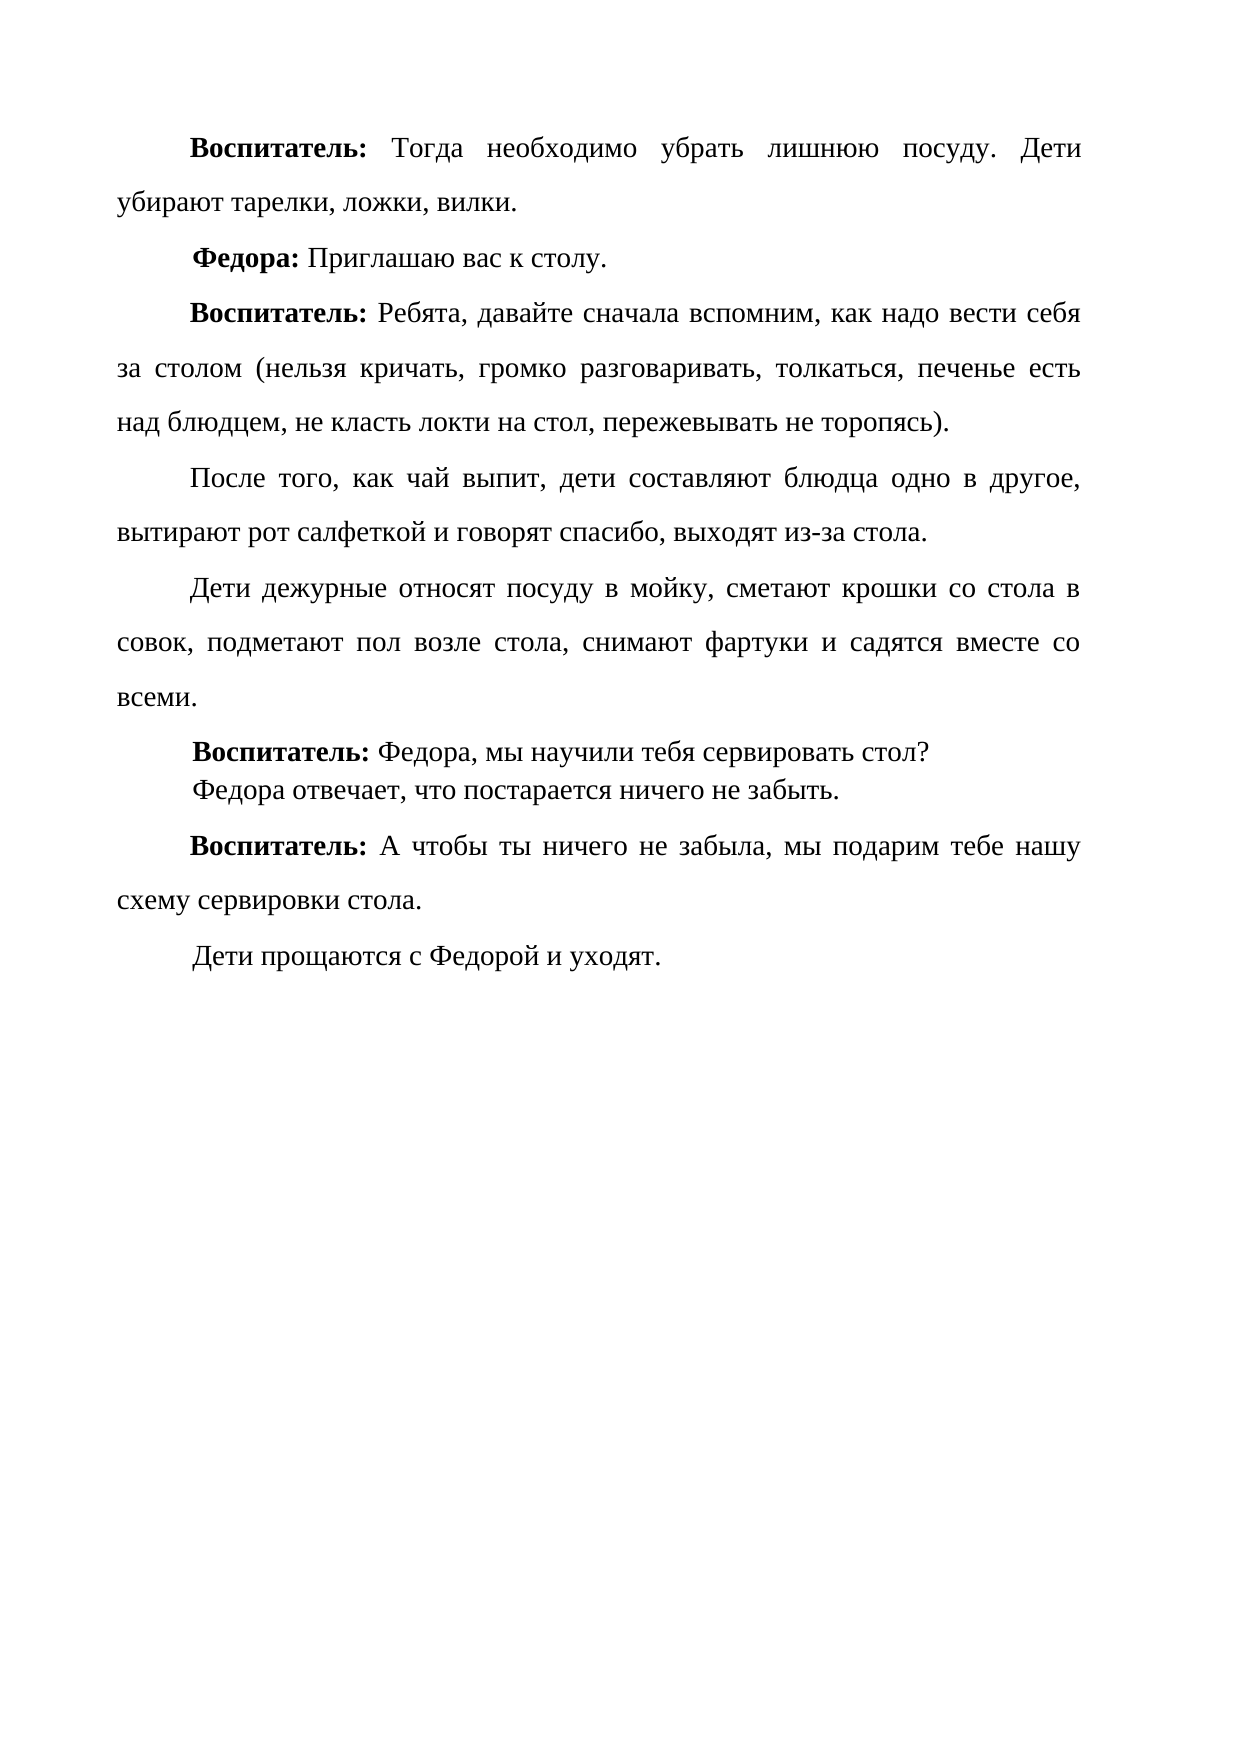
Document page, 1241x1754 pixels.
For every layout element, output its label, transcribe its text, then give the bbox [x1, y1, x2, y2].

text Воспитатель: А чтобы ты ничего не забыла, мы подарим тебе нашу схему сервировки стола. [117, 828, 1082, 916]
text После того, как чай выпит, дети составляют блюдца одно в другое, вытирают рот салфеткой и говорят спасибо, выходят из-за стола. [117, 460, 1082, 548]
text Федора: Приглашаю вас к столу. [192, 240, 1082, 273]
text Федора отвечает, что постарается ничего не забыть. [192, 772, 1082, 806]
text Дети прощаются с Федорой и уходят. [192, 938, 1082, 972]
text Воспитатель: Федора, мы научили тебя сервировать стол? [192, 734, 1082, 768]
text Воспитатель: Тогда необходимо убрать лишнюю посуду. Дети убирают тарелки, ложки, вилки. [117, 130, 1082, 218]
text Воспитатель: Ребята, давайте сначала вспомним, как надо вести себя за столом (нельзя кричать, громко разговаривать, толкаться, печенье есть над блюдцем, не класть локти на стол, пережевывать не торопясь). [117, 296, 1082, 438]
text Дети дежурные относят посуду в мойку, сметают крошки со стола в совок, подметают пол возле стола, снимают фартуки и садятся вместе со всеми. [117, 570, 1082, 712]
